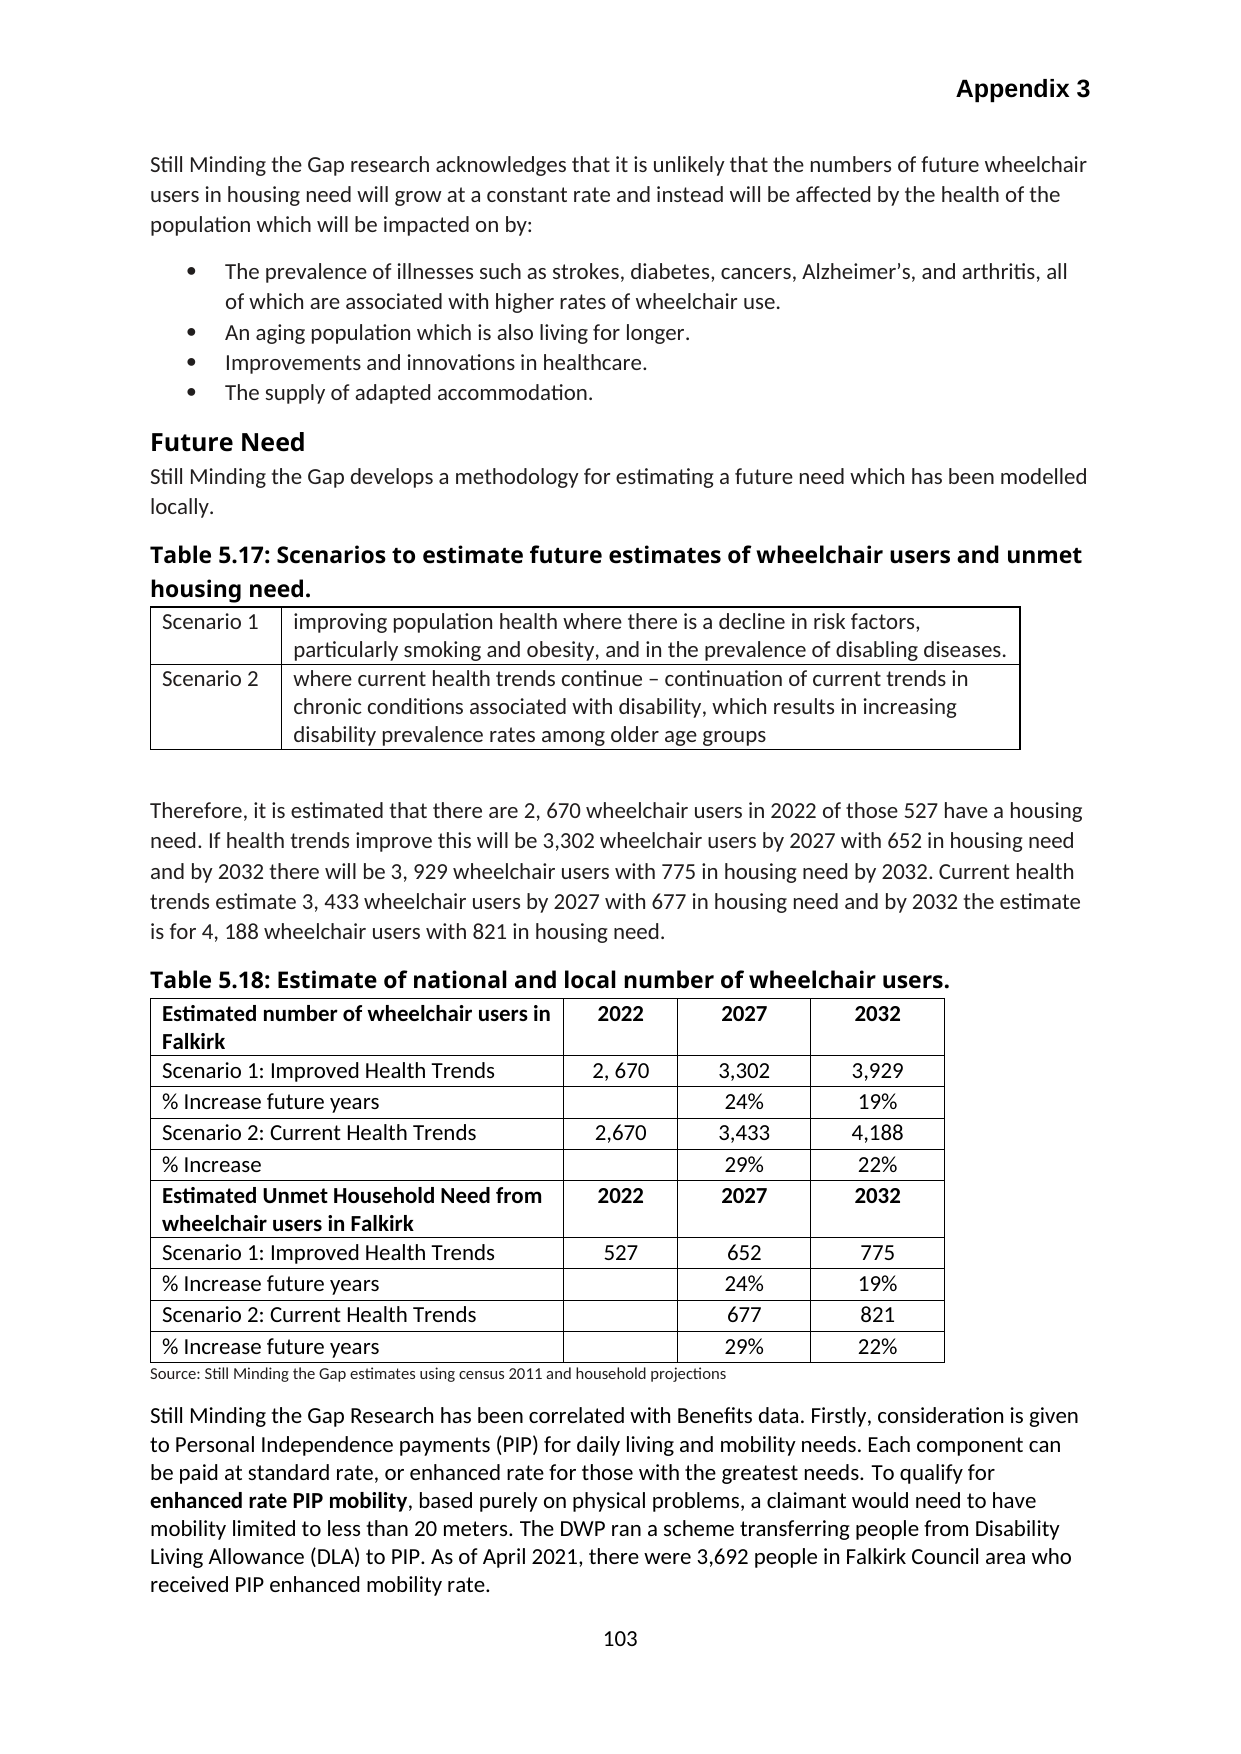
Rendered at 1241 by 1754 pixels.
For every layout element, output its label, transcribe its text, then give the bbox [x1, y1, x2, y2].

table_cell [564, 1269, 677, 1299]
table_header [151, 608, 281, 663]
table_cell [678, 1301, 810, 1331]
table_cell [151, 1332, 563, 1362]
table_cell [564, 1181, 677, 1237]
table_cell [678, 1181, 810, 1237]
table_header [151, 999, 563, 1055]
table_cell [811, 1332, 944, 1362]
list The prevalence of illnesses such as strokes, diabetes, cancers, Alzheimer’s, and arthritis, all of which are associated with higher rates of wheelchair use. [187, 257, 1090, 316]
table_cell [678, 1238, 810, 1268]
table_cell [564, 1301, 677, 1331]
subtitle Table 5.18: Estimate of national and local number of wheelchair users. [150, 964, 1090, 995]
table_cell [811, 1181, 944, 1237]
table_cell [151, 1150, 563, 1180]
subtitle Future Need [150, 425, 1090, 459]
subtitle Table 5.17: Scenarios to estimate future estimates of wheelchair users and unmet housing need. [150, 539, 1090, 604]
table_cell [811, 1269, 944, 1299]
list The supply of adapted accommodation. [187, 378, 1090, 406]
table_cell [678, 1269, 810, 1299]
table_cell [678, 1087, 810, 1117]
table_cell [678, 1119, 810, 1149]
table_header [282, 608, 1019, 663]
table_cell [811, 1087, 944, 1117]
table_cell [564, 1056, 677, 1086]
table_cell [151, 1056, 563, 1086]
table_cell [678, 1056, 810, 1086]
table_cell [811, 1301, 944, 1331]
list Improvements and innovations in healthcare. [187, 348, 1090, 376]
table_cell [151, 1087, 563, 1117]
text Still Minding the Gap research acknowledges that it is unlikely that the numbers of future wheelchair users in housing need will grow at a constant rate and instead will be affected by the health of the population which will be impacted on by: [150, 150, 1090, 238]
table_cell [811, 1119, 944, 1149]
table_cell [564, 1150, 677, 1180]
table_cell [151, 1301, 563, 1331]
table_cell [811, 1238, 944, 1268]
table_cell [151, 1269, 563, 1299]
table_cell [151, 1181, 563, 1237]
text Still Minding the Gap develops a methodology for estimating a future need which has been modelled locally. [150, 462, 1090, 520]
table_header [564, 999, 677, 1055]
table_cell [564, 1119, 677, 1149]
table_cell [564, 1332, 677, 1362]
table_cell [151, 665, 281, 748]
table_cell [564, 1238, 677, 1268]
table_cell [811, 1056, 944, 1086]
list An aging population which is also living for longer. [187, 318, 1090, 346]
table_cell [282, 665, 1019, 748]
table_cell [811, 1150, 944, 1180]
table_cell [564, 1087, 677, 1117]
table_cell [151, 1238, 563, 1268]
text Source: Still Minding the Gap estimates using census 2011 and household projections [150, 1363, 1090, 1383]
text Therefore, it is estimated that there are 2, 670 wheelchair users in 2022 of those 527 have a housing need. If health trends improve this will be 3,302 wheelchair users by 2027 with 652 in housing need and by 2032 there will be 3, 929 wheelchair users with 775 in housing need by 2032. Current health trends estimate 3, 433 wheelchair users by 2027 with 677 in housing need and by 2032 the estimate is for 4, 188 wheelchair users with 821 in housing need. [150, 796, 1090, 945]
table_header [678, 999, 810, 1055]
text Still Minding the Gap Research has been correlated with Benefits data. Firstly, consideration is given to Personal Independence payments (PIP) for daily living and mobility needs. Each component can be paid at standard rate, or enhanced rate for those with the greatest needs. To qualify for enhanced rate PIP mobility, based purely on physical problems, a claimant would need to have mobility limited to less than 20 meters. The DWP ran a scheme transferring people from Disability Living Allowance (DLA) to PIP. As of April 2021, there were 3,692 people in Falkirk Council area who received PIP enhanced mobility rate. [150, 1402, 1090, 1598]
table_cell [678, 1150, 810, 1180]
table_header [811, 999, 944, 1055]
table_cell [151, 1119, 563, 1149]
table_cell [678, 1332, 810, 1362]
